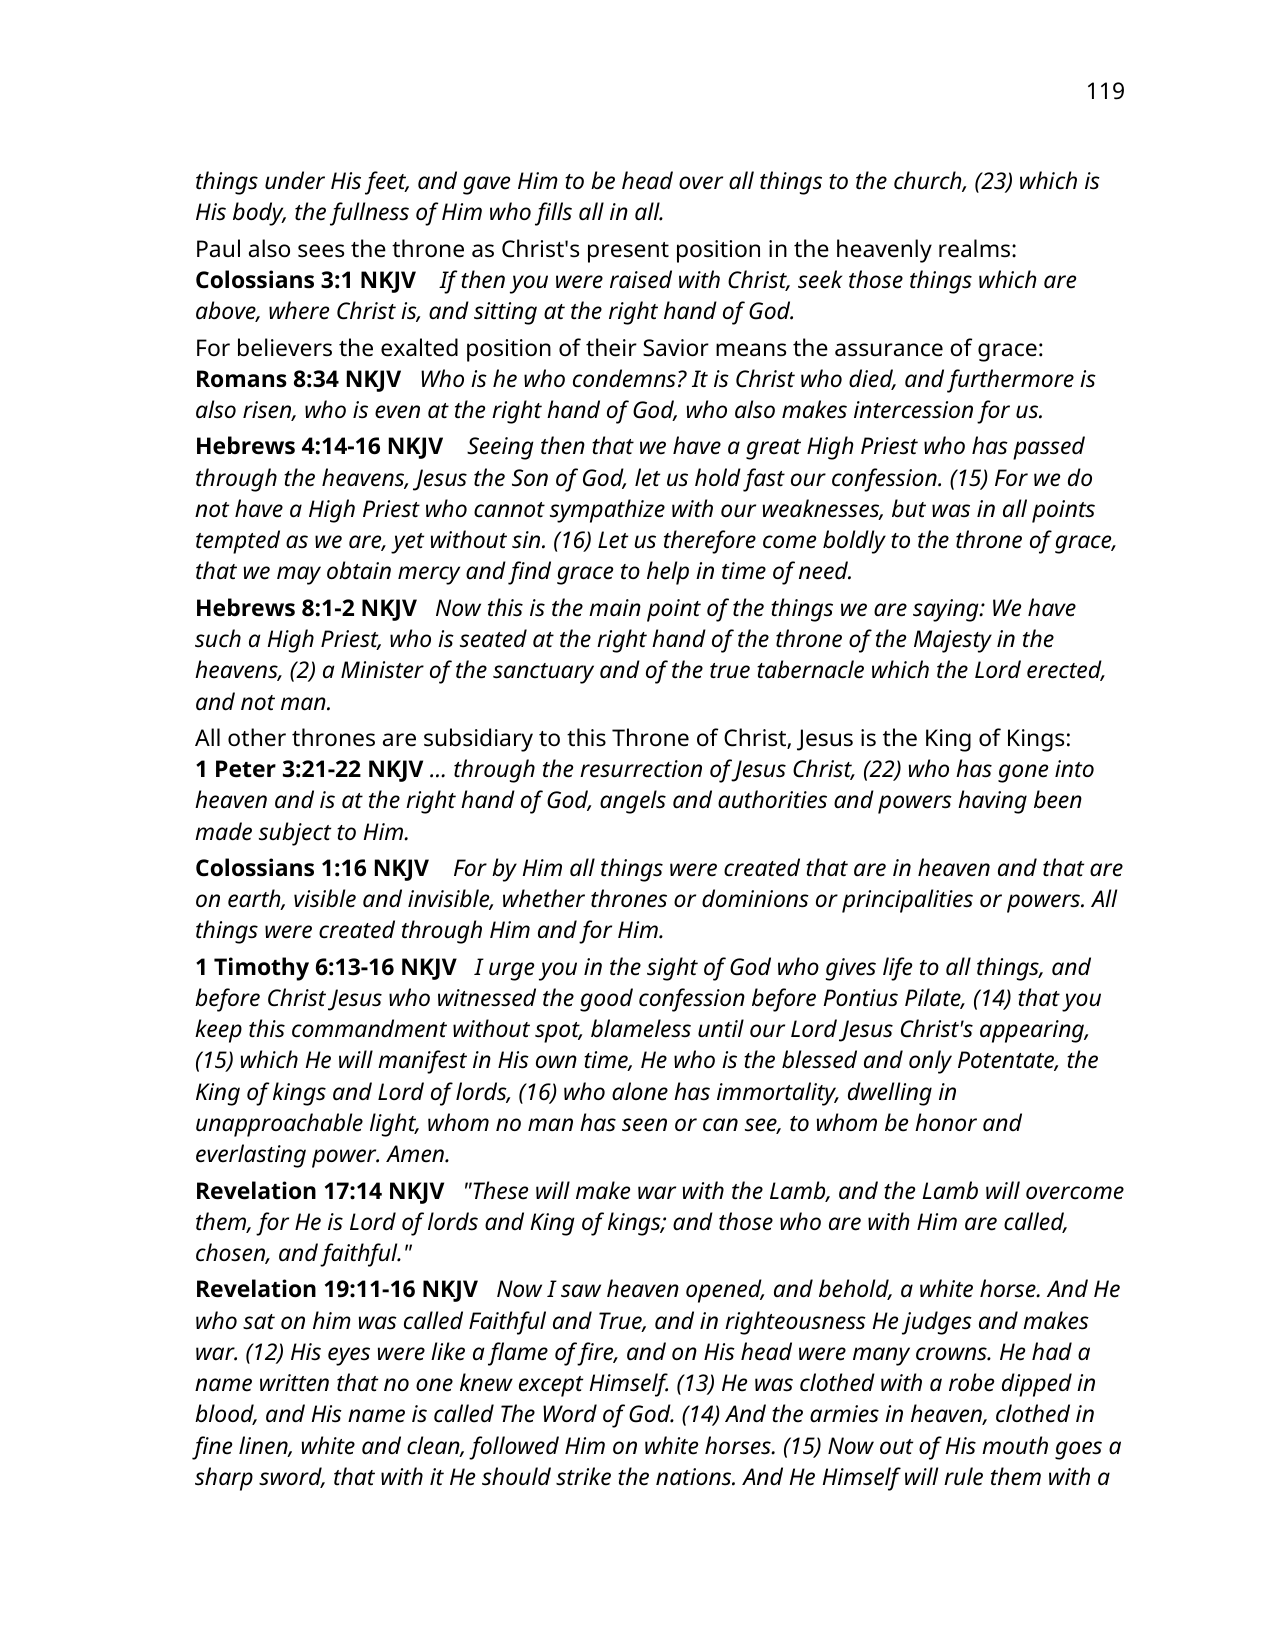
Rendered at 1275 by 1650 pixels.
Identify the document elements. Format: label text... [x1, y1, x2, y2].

text All other thrones are subsidiary to this Throne of Christ, Jesus is the King of Kings: 1 Peter 3:21-22 NKJV ... through the resurrection of Jesus Christ, (22) who has gone into heaven and is at the right hand of God, angels and authorities and powers having been made subject to Him. [195, 722, 1125, 847]
text For believers the exalted position of their Savior means the assurance of grace: Romans 8:34 NKJV Who is he who condemns? It is Christ who died, and furthermore is also risen, who is even at the right hand of God, who also makes intercession for us. [195, 331, 1125, 425]
text Hebrews 8:1-2 NKJV Now this is the main point of the things we are saying: We have such a High Priest, who is seated at the right hand of the throne of the Majesty in the heavens, (2) a Minister of the sanctuary and of the true tabernacle which the Lord erected, and not man. [195, 592, 1125, 717]
text Paul also sees the throne as Christ's present position in the heavenly realms: Colossians 3:1 NKJV If then you were raised with Christ, seek those things which are above, where Christ is, and sitting at the right hand of God. [195, 233, 1125, 326]
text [195, 1273, 1125, 1492]
text Revelation 17:14 NKJV "These will make war with the Lamb, and the Lamb will overcome them, for He is Lord of lords and King of kings; and those who are with Him are called, chosen, and faithful." [195, 1174, 1125, 1268]
text Hebrews 4:14-16 NKJV Seeing then that we have a great High Priest who has passed through the heavens, Jesus the Son of God, let us hold fast our confession. (15) For we do not have a High Priest who cannot sympathize with our weaknesses, but was in all points tempted as we are, yet without sin. (16) Let us therefore come boldly to the throne of grace, that we may obtain mercy and find grace to help in time of need. [195, 430, 1125, 587]
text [195, 165, 1125, 227]
text 1 Timothy 6:13-16 NKJV I urge you in the sight of God who gives life to all things, and before Christ Jesus who witnessed the good confession before Pontius Pilate, (14) that you keep this commandment without spot, blameless until our Lord Jesus Christ's appearing, (15) which He will manifest in His own time, He who is the blessed and only Potentate, the King of kings and Lord of lords, (16) who alone has immortality, dwelling in unapproachable light, whom no man has seen or can see, to whom be honor and everlasting power. Amen. [195, 951, 1125, 1169]
text Colossians 1:16 NKJV For by Him all things were created that are in heaven and that are on earth, visible and invisible, whether thrones or dominions or principalities or powers. All things were created through Him and for Him. [195, 852, 1125, 946]
